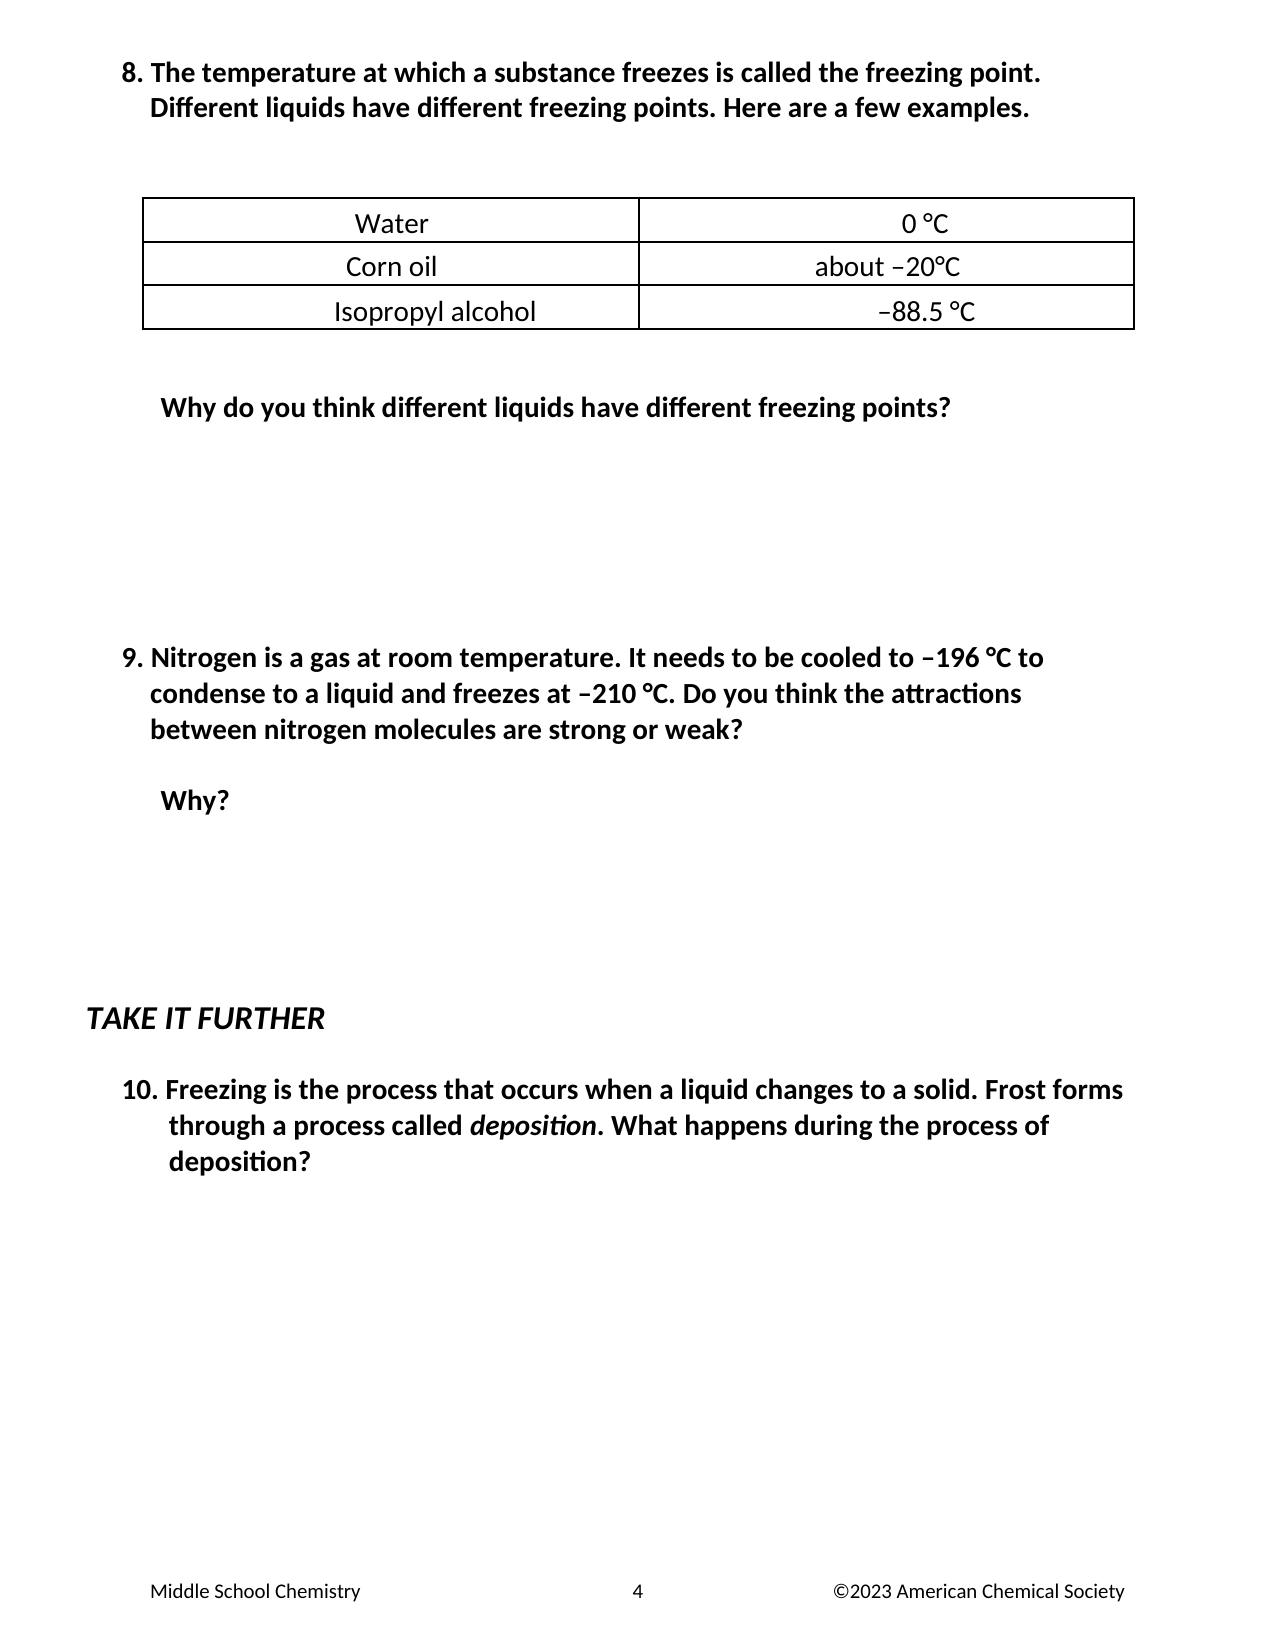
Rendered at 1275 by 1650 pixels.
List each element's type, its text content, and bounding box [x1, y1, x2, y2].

text 9. Nitrogen is a gas at room temperature. It needs to be cooled to –196 °C to condense to a liquid and freezes at –210 °C. Do you think the attractions between nitrogen molecules are strong or weak? [121, 639, 1134, 746]
table_header 0 °C [640, 199, 1133, 241]
text 10. Freezing is the process that occurs when a liquid changes to a solid. Frost forms through a process called deposition. What happens during the process of deposition? [121, 1071, 1171, 1178]
subtitle TAKE IT FURTHER [86, 997, 1200, 1038]
text Why? [160, 782, 1200, 818]
table_cell Isopropyl alcohol [144, 286, 638, 328]
text Why do you think different liquids have different freezing points? [160, 389, 1200, 425]
table_cell about –20°C [640, 243, 1133, 284]
table_header Water [144, 199, 638, 241]
text 8. The temperature at which a substance freezes is called the freezing point. Different liquids have different freezing points. Here are a few examples. [121, 54, 1135, 125]
table_cell Corn oil [144, 243, 638, 284]
table_cell –88.5 °C [640, 286, 1133, 328]
